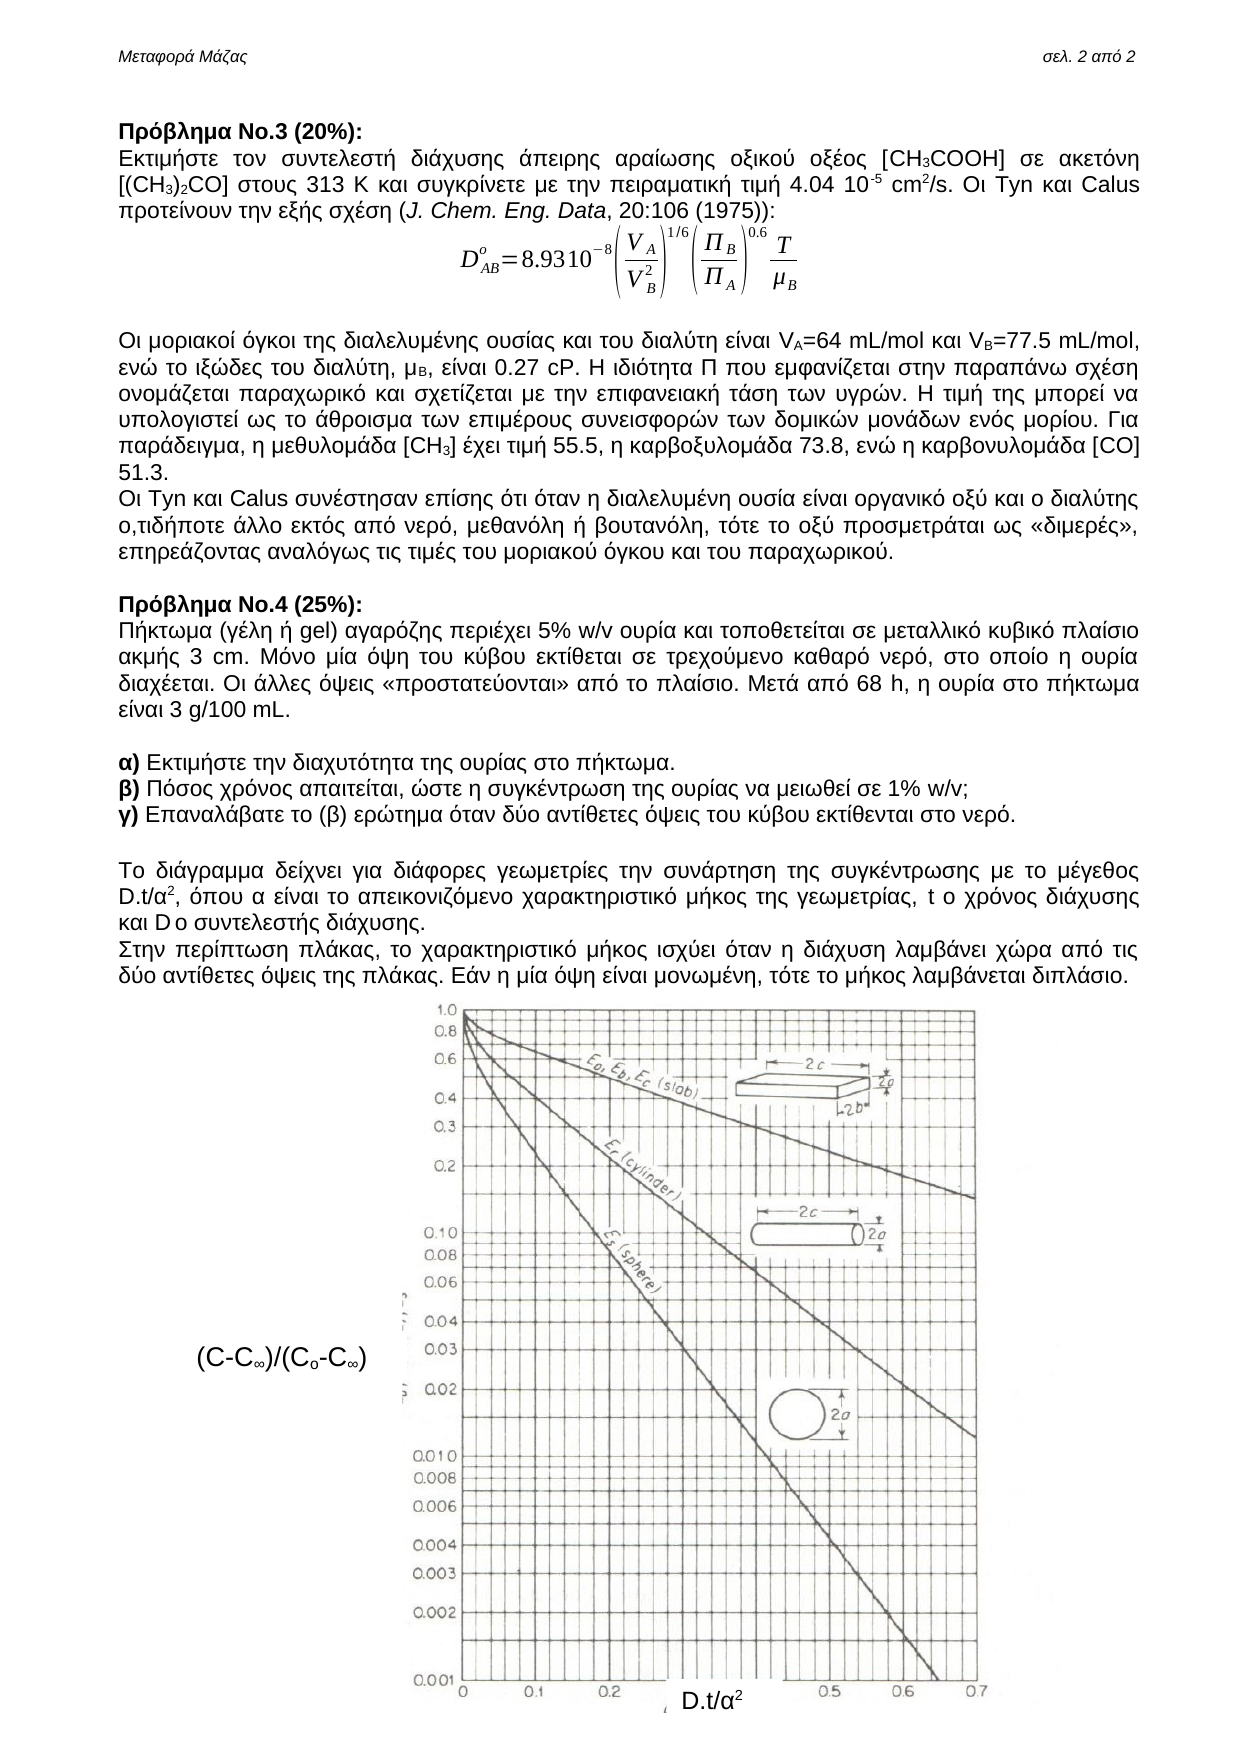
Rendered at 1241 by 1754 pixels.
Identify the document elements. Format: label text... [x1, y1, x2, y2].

text γ) Επαναλάβατε το (β) ερώτημα όταν δύο αντίθετες όψεις του κύβου εκτίθενται στο νερό. [118, 801, 1140, 828]
text α) Εκτιμήστε την διαχυτότητα της ουρίας στο πήκτωμα. [118, 749, 1140, 775]
text Πήκτωμα (γέλη ή gel) αγαρόζης περιέχει 5% w/v ουρία και τοποθετείται σε μεταλλικό κυβικό πλαίσιο ακμής 3 cm. Μόνο μία όψη του κύβου εκτίθεται σε τρεχούμενο καθαρό νερό, στο οποίο η ουρία διαχέεται. Οι άλλες όψεις «προστατεύονται» από το πλαίσιο. Μετά από 68 h, η ουρία στο πήκτωμα είναι 3 g/100 mL. [118, 617, 1140, 722]
text Στην περίπτωση πλάκας, το χαρακτηριστικό μήκος ισχύει όταν η διάχυση λαμβάνει χώρα από τις δύο αντίθετες όψεις της πλάκας. Εάν η μία όψη είναι μονωμένη, τότε το μήκος λαμβάνεται διπλάσιο. [118, 936, 1140, 988]
text β) Πόσος χρόνος απαιτείται, ώστε η συγκέντρωση της ουρίας να μειωθεί σε 1% w/v; [118, 775, 1140, 801]
text Οι μοριακοί όγκοι της διαλελυμένης ουσίας και του διαλύτη είναι VA=64 mL/mol και VB=77.5 mL/mol, ενώ το ιξώδες του διαλύτη, μΒ, είναι 0.27 cP. Η ιδιότητα Π που εμφανίζεται στην παραπάνω σχέση ονομάζεται παραχωρικό και σχετίζεται με την επιφανειακή τάση των υγρών. Η τιμή της μπορεί να υπολογιστεί ως το άθροισμα των επιμέρους συνεισφορών των δομικών μονάδων ενός μορίου. Για παράδειγμα, η μεθυλομάδα [CH3] έχει τιμή 55.5, η καρβοξυλομάδα 73.8, ενώ η καρβονυλομάδα [CO] 51.3. [118, 327, 1140, 485]
text Το διάγραμμα δείχνει για διάφορες γεωμετρίες την συνάρτηση της συγκέντρωσης με το μέγεθος D.t/α2, όπου α είναι το απεικονιζόμενο χαρακτηριστικό μήκος της γεωμετρίας, t ο χρόνος διάχυσης και D ο συντελεστής διάχυσης. [118, 857, 1140, 936]
text Πρόβλημα Νο.3 (20%): [118, 118, 1140, 144]
text Εκτιμήστε τον συντελεστή διάχυσης άπειρης αραίωσης οξικού οξέος [CH3COOH] σε ακετόνη [(CH3)2CO] στους 313 Κ και συγκρίνετε με την πειραματική τιμή 4.04 10-5 cm2/s. Οι Tyn και Calus προτείνουν την εξής σχέση (J. Chem. Eng. Data, 20:106 (1975)): [118, 144, 1140, 223]
text Οι Tyn και Calus συνέστησαν επίσης ότι όταν η διαλελυμένη ουσία είναι οργανικό οξύ και ο διαλύτης ο,τιδήποτε άλλο εκτός από νερό, μεθανόλη ή βουτανόλη, τότε το οξύ προσμετράται ως «διμερές», επηρεάζοντας αναλόγως τις τιμές του μοριακού όγκου και του παραχωρικού. [118, 485, 1140, 564]
text Πρόβλημα Νο.4 (25%): [118, 591, 1140, 617]
picture [402, 988, 1060, 1713]
